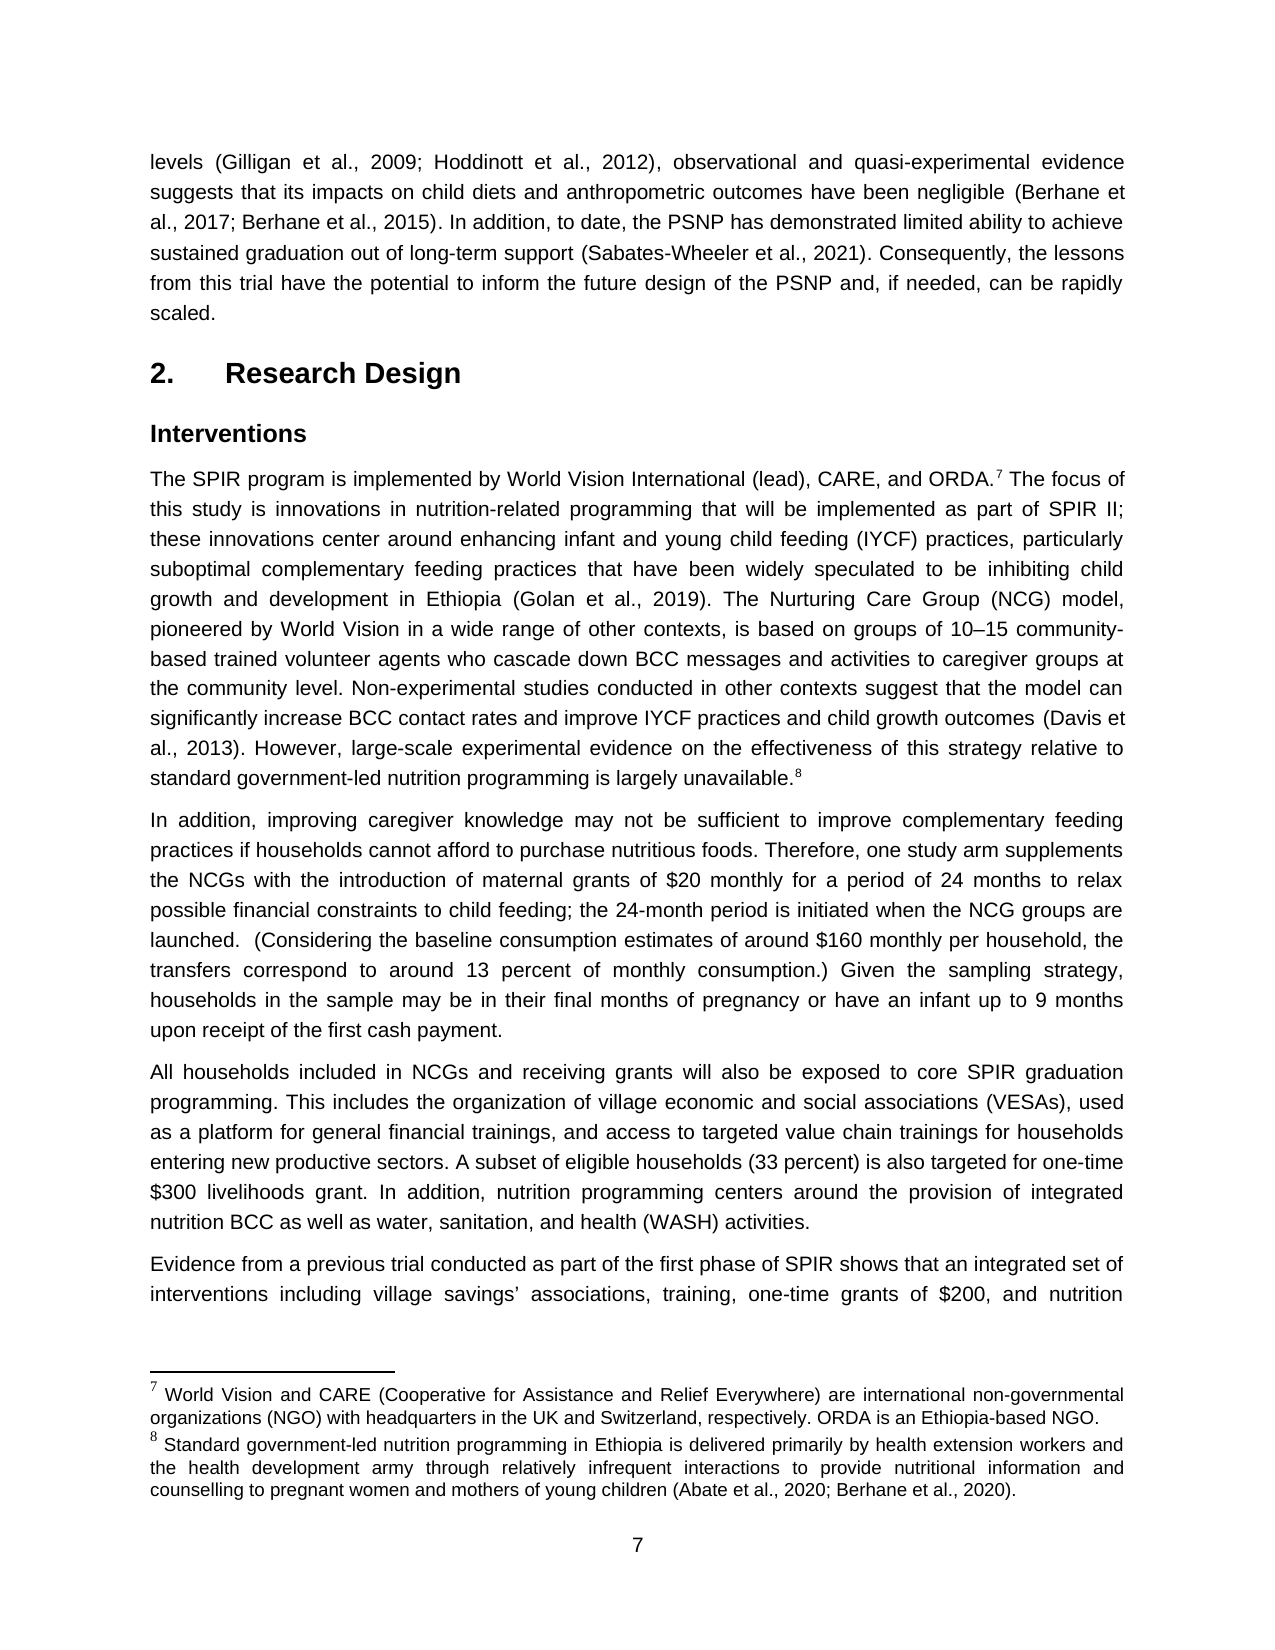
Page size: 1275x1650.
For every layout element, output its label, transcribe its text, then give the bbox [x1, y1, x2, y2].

text The SPIR program is implemented by World Vision International (lead), CARE, and ORDA. The focus of this study is innovations in nutrition-related programming that will be implemented as part of SPIR II; these innovations center around enhancing infant and young child feeding (IYCF) practices, particularly suboptimal complementary feeding practices that have been widely speculated to be inhibiting child growth and development in Ethiopia (Golan et al., 2019). The Nurturing Care Group (NCG) model, pioneered by World Vision in a wide range of other contexts, is based on groups of 10–15 community-based trained volunteer agents who cascade down BCC messages and activities to caregiver groups at the community level. Non-experimental studies conducted in other contexts suggest that the model can significantly increase BCC contact rates and improve IYCF practices and child growth outcomes (Davis et al., 2013). However, large-scale experimental evidence on the effectiveness of this strategy relative to standard government-led nutrition programming is largely unavailable. [150, 467, 1125, 790]
subtitle Research Design [150, 356, 1125, 389]
subtitle Interventions [150, 418, 1125, 447]
text In addition, improving caregiver knowledge may not be sufficient to improve complementary feeding practices if households cannot afford to purchase nutritious foods. Therefore, one study arm supplements the NCGs with the introduction of maternal grants of $20 monthly for a period of 24 months to relax possible financial constraints to child feeding; the 24-month period is initiated when the NCG groups are launched. (Considering the baseline consumption estimates of around $160 monthly per household, the transfers correspond to around 13 percent of monthly consumption.) Given the sampling strategy, households in the sample may be in their final months of pregnancy or have an infant up to 9 months upon receipt of the first cash payment. [150, 808, 1125, 1042]
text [150, 150, 1125, 325]
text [150, 1252, 1125, 1306]
text All households included in NCGs and receiving grants will also be exposed to core SPIR graduation programming. This includes the organization of village economic and social associations (VESAs), used as a platform for general financial trainings, and access to targeted value chain trainings for households entering new productive sectors. A subset of eligible households (33 percent) is also targeted for one-time $300 livelihoods grant. In addition, nutrition programming centers around the provision of integrated nutrition BCC as well as water, sanitation, and health (WASH) activities. [150, 1060, 1125, 1233]
